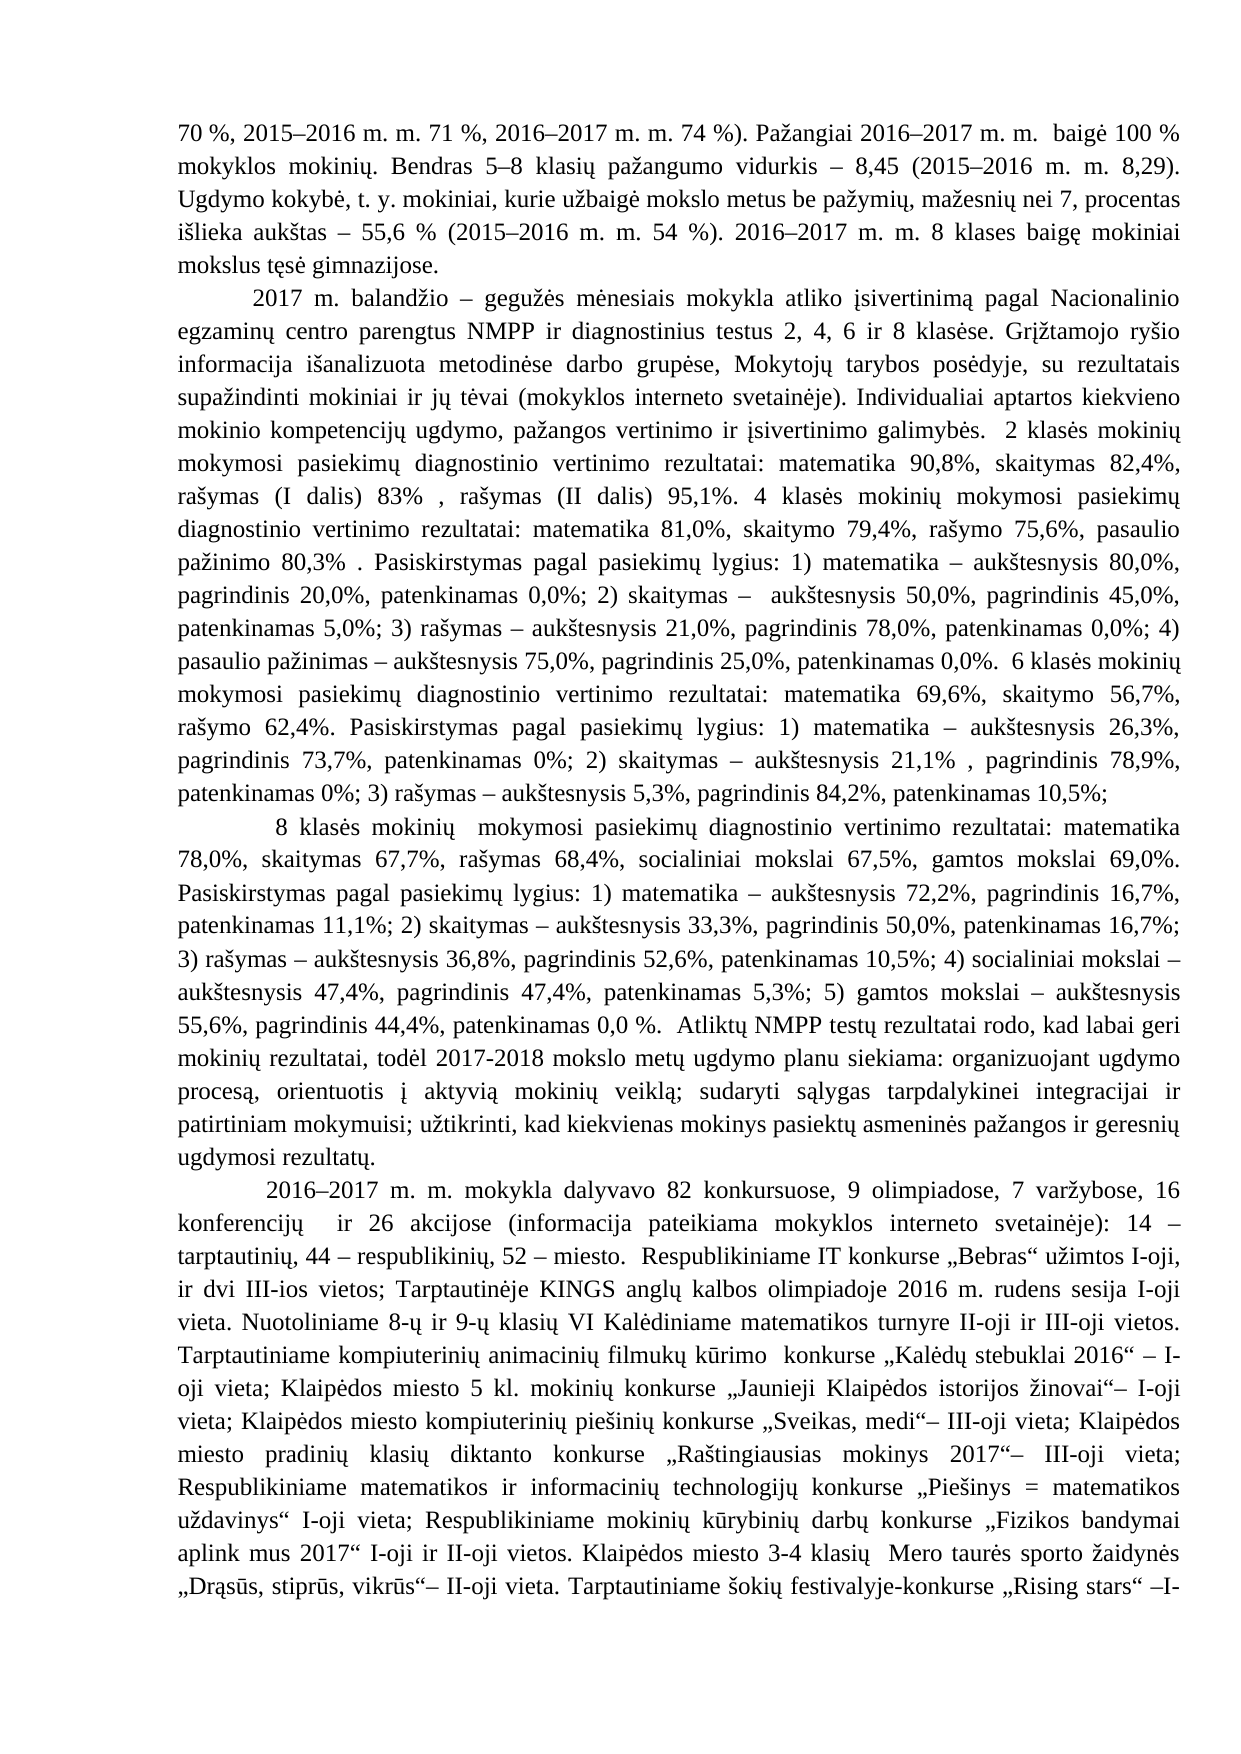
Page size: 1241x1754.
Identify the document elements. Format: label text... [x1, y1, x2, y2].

text 2017 m. balandžio – gegužės mėnesiais mokykla atliko įsivertinimą pagal Nacionalinio egzaminų centro parengtus NMPP ir diagnostinius testus 2, 4, 6 ir 8 klasėse. Grįžtamojo ryšio informacija išanalizuota metodinėse darbo grupėse, Mokytojų tarybos posėdyje, su rezultatais supažindinti mokiniai ir jų tėvai (mokyklos interneto svetainėje). Individualiai aptartos kiekvieno mokinio kompetencijų ugdymo, pažangos vertinimo ir įsivertinimo galimybės. 2 klasės mokinių mokymosi pasiekimų diagnostinio vertinimo rezultatai: matematika 90,8%, skaitymas 82,4%, rašymas (I dalis) 83% , rašymas (II dalis) 95,1%. 4 klasės mokinių mokymosi pasiekimų diagnostinio vertinimo rezultatai: matematika 81,0%, skaitymo 79,4%, rašymo 75,6%, pasaulio pažinimo 80,3% . Pasiskirstymas pagal pasiekimų lygius: 1) matematika – aukštesnysis 80,0%, pagrindinis 20,0%, patenkinamas 0,0%; 2) skaitymas – aukštesnysis 50,0%, pagrindinis 45,0%, patenkinamas 5,0%; 3) rašymas – aukštesnysis 21,0%, pagrindinis 78,0%, patenkinamas 0,0%; 4) pasaulio pažinimas – aukštesnysis 75,0%, pagrindinis 25,0%, patenkinamas 0,0%. 6 klasės mokinių mokymosi pasiekimų diagnostinio vertinimo rezultatai: matematika 69,6%, skaitymo 56,7%, rašymo 62,4%. Pasiskirstymas pagal pasiekimų lygius: 1) matematika – aukštesnysis 26,3%, pagrindinis 73,7%, patenkinamas 0%; 2) skaitymas – aukštesnysis 21,1% , pagrindinis 78,9%, patenkinamas 0%; 3) rašymas – aukštesnysis 5,3%, pagrindinis 84,2%, patenkinamas 10,5%; [177, 283, 1181, 807]
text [177, 1175, 1181, 1600]
text 8 klasės mokinių mokymosi pasiekimų diagnostinio vertinimo rezultatai: matematika 78,0%, skaitymas 67,7%, rašymas 68,4%, socialiniai mokslai 67,5%, gamtos mokslai 69,0%. Pasiskirstymas pagal pasiekimų lygius: 1) matematika – aukštesnysis 72,2%, pagrindinis 16,7%, patenkinamas 11,1%; 2) skaitymas – aukštesnysis 33,3%, pagrindinis 50,0%, patenkinamas 16,7%; 3) rašymas – aukštesnysis 36,8%, pagrindinis 52,6%, patenkinamas 10,5%; 4) socialiniai mokslai – aukštesnysis 47,4%, pagrindinis 47,4%, patenkinamas 5,3%; 5) gamtos mokslai – aukštesnysis 55,6%, pagrindinis 44,4%, patenkinamas 0,0 %. Atliktų NMPP testų rezultatai rodo, kad labai geri mokinių rezultatai, todėl 2017-2018 mokslo metų ugdymo planu siekiama: organizuojant ugdymo procesą, orientuotis į aktyvią mokinių veiklą; sudaryti sąlygas tarpdalykinei integracijai ir patirtiniam mokymuisi; užtikrinti, kad kiekvienas mokinys pasiektų asmeninės pažangos ir geresnių ugdymosi rezultatų. [177, 812, 1181, 1171]
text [177, 118, 1181, 279]
